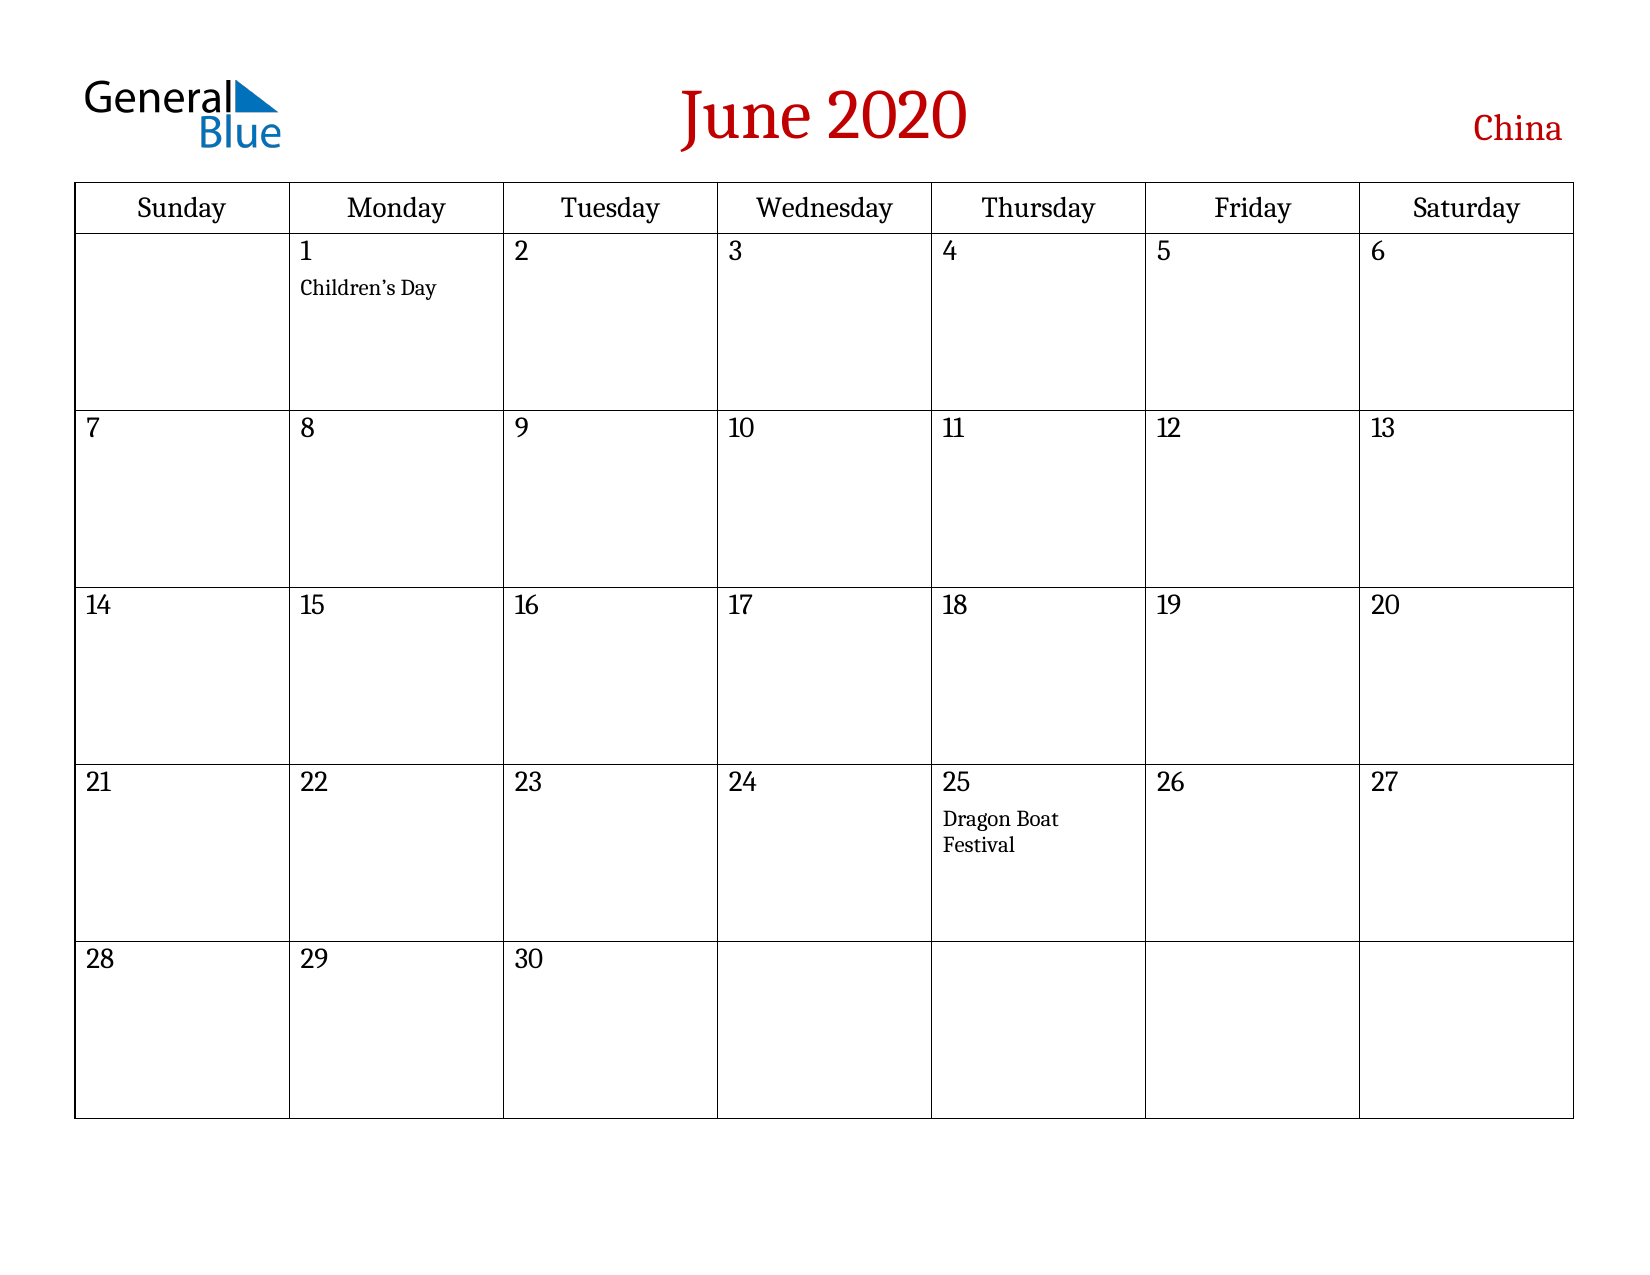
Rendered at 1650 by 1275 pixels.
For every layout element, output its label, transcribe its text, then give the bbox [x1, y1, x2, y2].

table_cell 2 [504, 234, 717, 275]
table_cell [932, 629, 1145, 764]
table_cell 7 [76, 411, 289, 452]
table_cell 14 [76, 588, 289, 629]
table_cell [290, 806, 503, 941]
table_header June 2020 [503, 75, 1146, 182]
table_cell [718, 452, 931, 587]
table_cell [1146, 452, 1359, 587]
table_cell 8 [290, 411, 503, 452]
table_cell 19 [1146, 588, 1359, 629]
table_cell [718, 942, 931, 983]
table_cell [290, 983, 503, 1118]
table_cell [76, 629, 289, 764]
table_cell [1360, 806, 1573, 941]
table_cell 6 [1360, 234, 1573, 275]
table_cell [718, 806, 931, 941]
table_cell 13 [1360, 411, 1573, 452]
table_cell [1360, 942, 1573, 983]
table_cell [76, 806, 289, 941]
table_cell 20 [1360, 588, 1573, 629]
table_cell [718, 629, 931, 764]
table_cell 22 [290, 765, 503, 806]
table_cell [1360, 275, 1573, 410]
table_cell Children’s Day [290, 275, 503, 410]
table_cell [76, 234, 289, 275]
table_cell 30 [504, 942, 717, 983]
table_cell [504, 452, 717, 587]
table_header China [1146, 75, 1574, 182]
table_cell [504, 629, 717, 764]
table_cell [1146, 942, 1359, 983]
table_cell Tuesday [504, 183, 717, 233]
table_cell Saturday [1360, 183, 1573, 233]
table_cell [1360, 452, 1573, 587]
table_cell 26 [1146, 765, 1359, 806]
table_cell [504, 275, 717, 410]
table_cell [290, 629, 503, 764]
picture [85, 80, 281, 148]
table_cell 27 [1360, 765, 1573, 806]
table_cell 15 [290, 588, 503, 629]
table_cell [1360, 983, 1573, 1118]
table_cell 21 [76, 765, 289, 806]
table_cell [76, 275, 289, 410]
table_header [75, 75, 503, 182]
table_cell 16 [504, 588, 717, 629]
table_cell [932, 275, 1145, 410]
table_cell [290, 452, 503, 587]
table_cell 17 [718, 588, 931, 629]
table_cell 23 [504, 765, 717, 806]
table_cell 9 [504, 411, 717, 452]
table_cell 3 [718, 234, 931, 275]
table_cell Wednesday [718, 183, 931, 233]
table_cell 28 [76, 942, 289, 983]
table_cell 11 [932, 411, 1145, 452]
table_cell 29 [290, 942, 503, 983]
table_cell Sunday [76, 183, 289, 233]
table_cell [718, 275, 931, 410]
table_cell [932, 942, 1145, 983]
table_cell 24 [718, 765, 931, 806]
table_cell [718, 983, 931, 1118]
table_cell 12 [1146, 411, 1359, 452]
table_cell [504, 983, 717, 1118]
table_cell [76, 452, 289, 587]
table_cell 1 [290, 234, 503, 275]
table_cell Monday [290, 183, 503, 233]
table_cell [1146, 629, 1359, 764]
table_cell [1146, 275, 1359, 410]
table_cell Dragon Boat Festival [932, 806, 1145, 941]
table_cell [1146, 983, 1359, 1118]
table_cell [76, 983, 289, 1118]
table_cell 25 [932, 765, 1145, 806]
table_cell 18 [932, 588, 1145, 629]
table_cell [1360, 629, 1573, 764]
table_cell 10 [718, 411, 931, 452]
table_cell 5 [1146, 234, 1359, 275]
table_cell [1146, 806, 1359, 941]
table_cell Thursday [932, 183, 1145, 233]
table_cell Friday [1146, 183, 1359, 233]
table_cell [932, 983, 1145, 1118]
table_cell 4 [932, 234, 1145, 275]
table_cell [932, 452, 1145, 587]
table_cell [504, 806, 717, 941]
